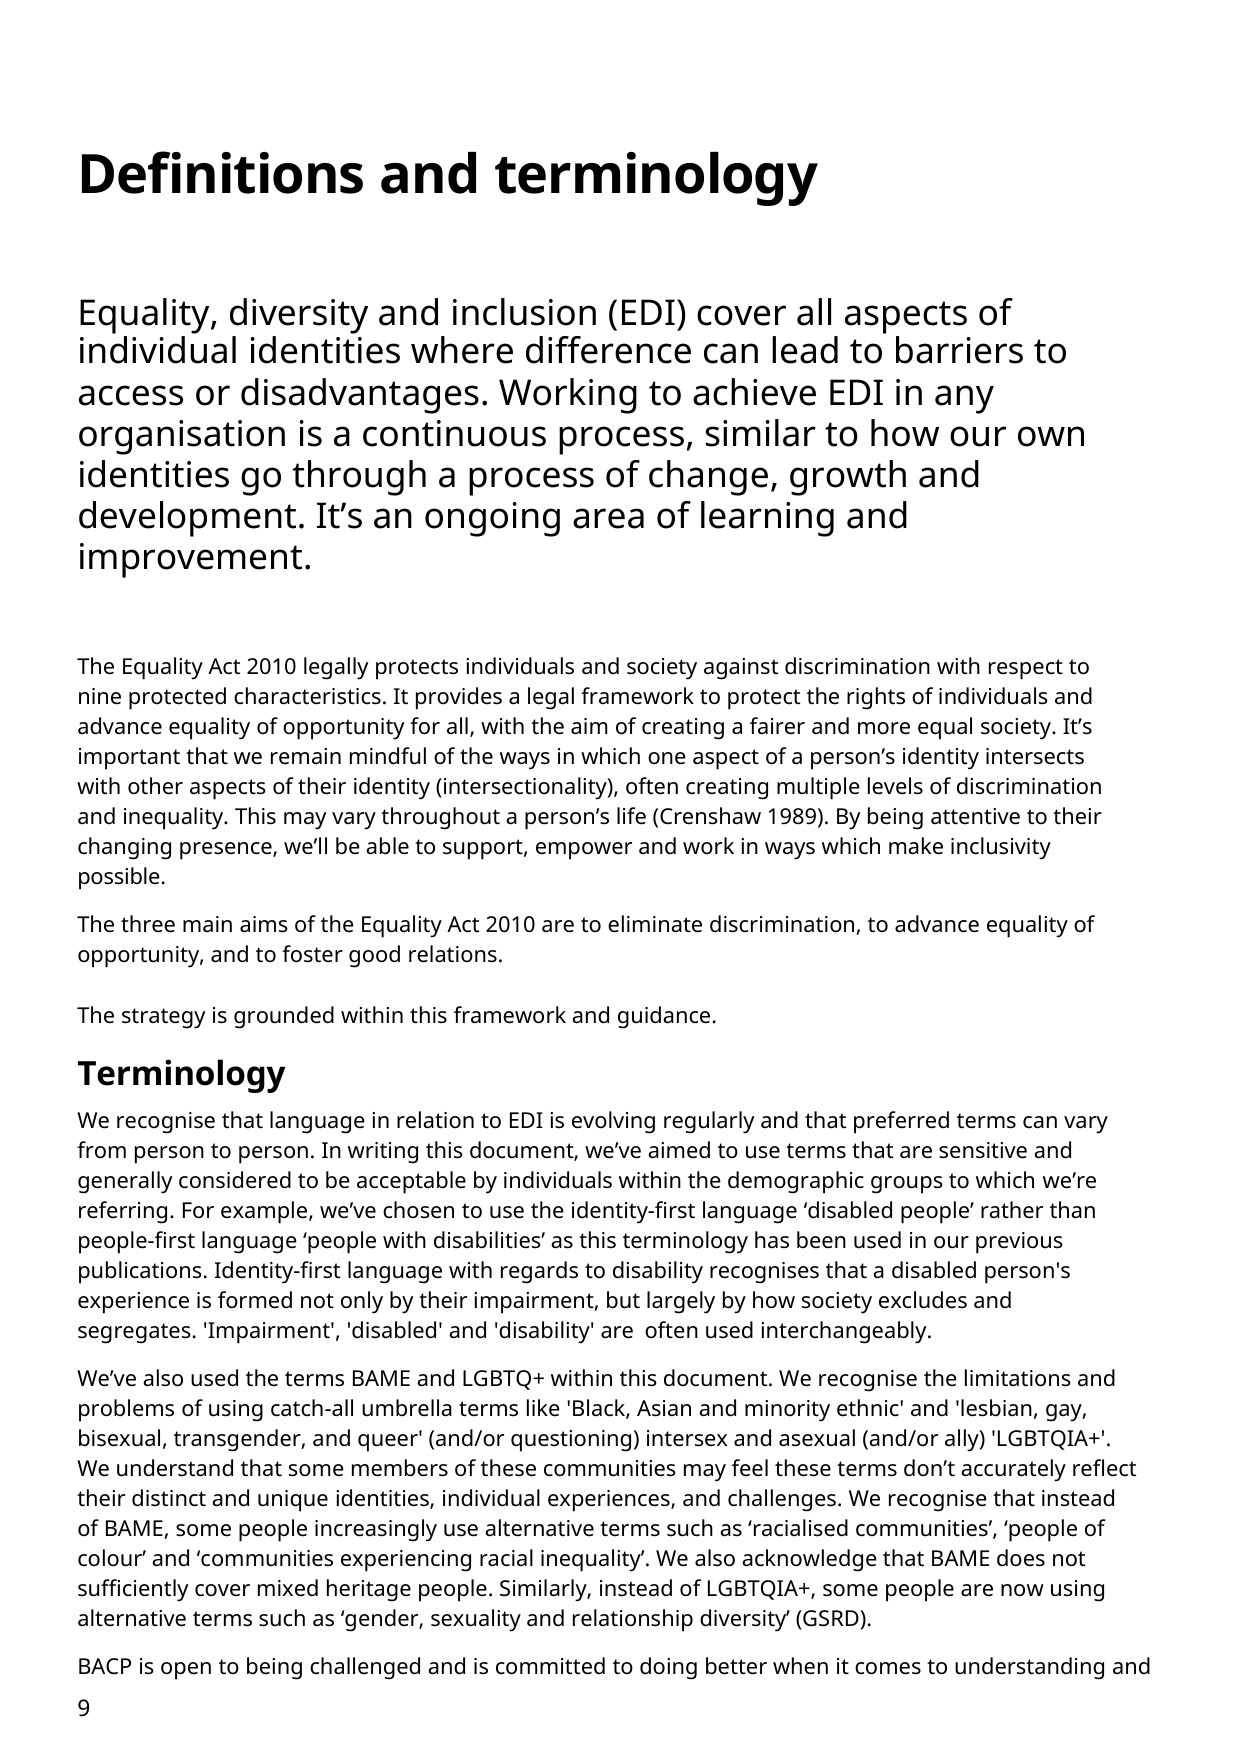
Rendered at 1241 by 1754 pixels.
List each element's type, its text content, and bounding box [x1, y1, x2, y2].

text The strategy is grounded within this framework and guidance. [77, 1000, 1169, 1029]
text We recognise that language in relation to EDI is evolving regularly and that preferred terms can vary from person to person. In writing this document, we’ve aimed to use terms that are sensitive and generally considered to be acceptable by individuals within the demographic groups to which we’re referring. For example, we’ve chosen to use the identity-first language ‘disabled people’ rather than people-first language ‘people with disabilities’ as this terminology has been used in our previous publications. Identity-first language with regards to disability recognises that a disabled person's experience is formed not only by their impairment, but largely by how society excludes and segregates. 'Impairment', 'disabled' and 'disability' are often used interchangeably. [77, 1105, 1123, 1344]
text We’ve also used the terms BAME and LGBTQ+ within this document. We recognise the limitations and problems of using catch-all umbrella terms like 'Black, Asian and minority ethnic' and 'lesbian, gay, bisexual, transgender, and queer' (and/or questioning) intersex and asexual (and/or ally) 'LGBTQIA+'. We understand that some members of these communities may feel these terms don’t accurately reflect their distinct and unique identities, individual experiences, and challenges. We recognise that instead of BAME, some people increasingly use alternative terms such as ‘racialised communities’, ‘people of colour’ and ‘communities experiencing racial inequality’. We also acknowledge that BAME does not sufficiently cover mixed heritage people. Similarly, instead of LGBTQIA+, some people are now using alternative terms such as ‘gender, sexuality and relationship diversity’ (GSRD). [77, 1363, 1141, 1632]
subtitle Terminology [77, 1049, 1167, 1095]
subtitle Equality, diversity and inclusion (EDI) cover all aspects of individual identities where difference can lead to barriers to access or disadvantages. Working to achieve EDI in any organisation is a continuous process, similar to how our own identities go through a process of change, growth and development. It’s an ongoing area of learning and improvement. [77, 292, 1119, 579]
text The three main aims of the Equality Act 2010 are to eliminate discrimination, to advance equality of opportunity, and to foster good relations. [77, 909, 1167, 969]
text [77, 1651, 1167, 1680]
text The Equality Act 2010 legally protects individuals and society against discrimination with respect to nine protected characteristics. It provides a legal framework to protect the rights of individuals and advance equality of opportunity for all, with the aim of creating a fairer and more equal society. It’s important that we remain mindful of the ways in which one aspect of a person’s identity intersects with other aspects of their identity (intersectionality), often creating multiple levels of discrimination and inequality. This may vary throughout a person’s life (Crenshaw 1989). By being attentive to their changing presence, we’ll be able to support, empower and work in ways which make inclusivity possible. [77, 651, 1119, 891]
subtitle Definitions and terminology [77, 135, 1167, 209]
